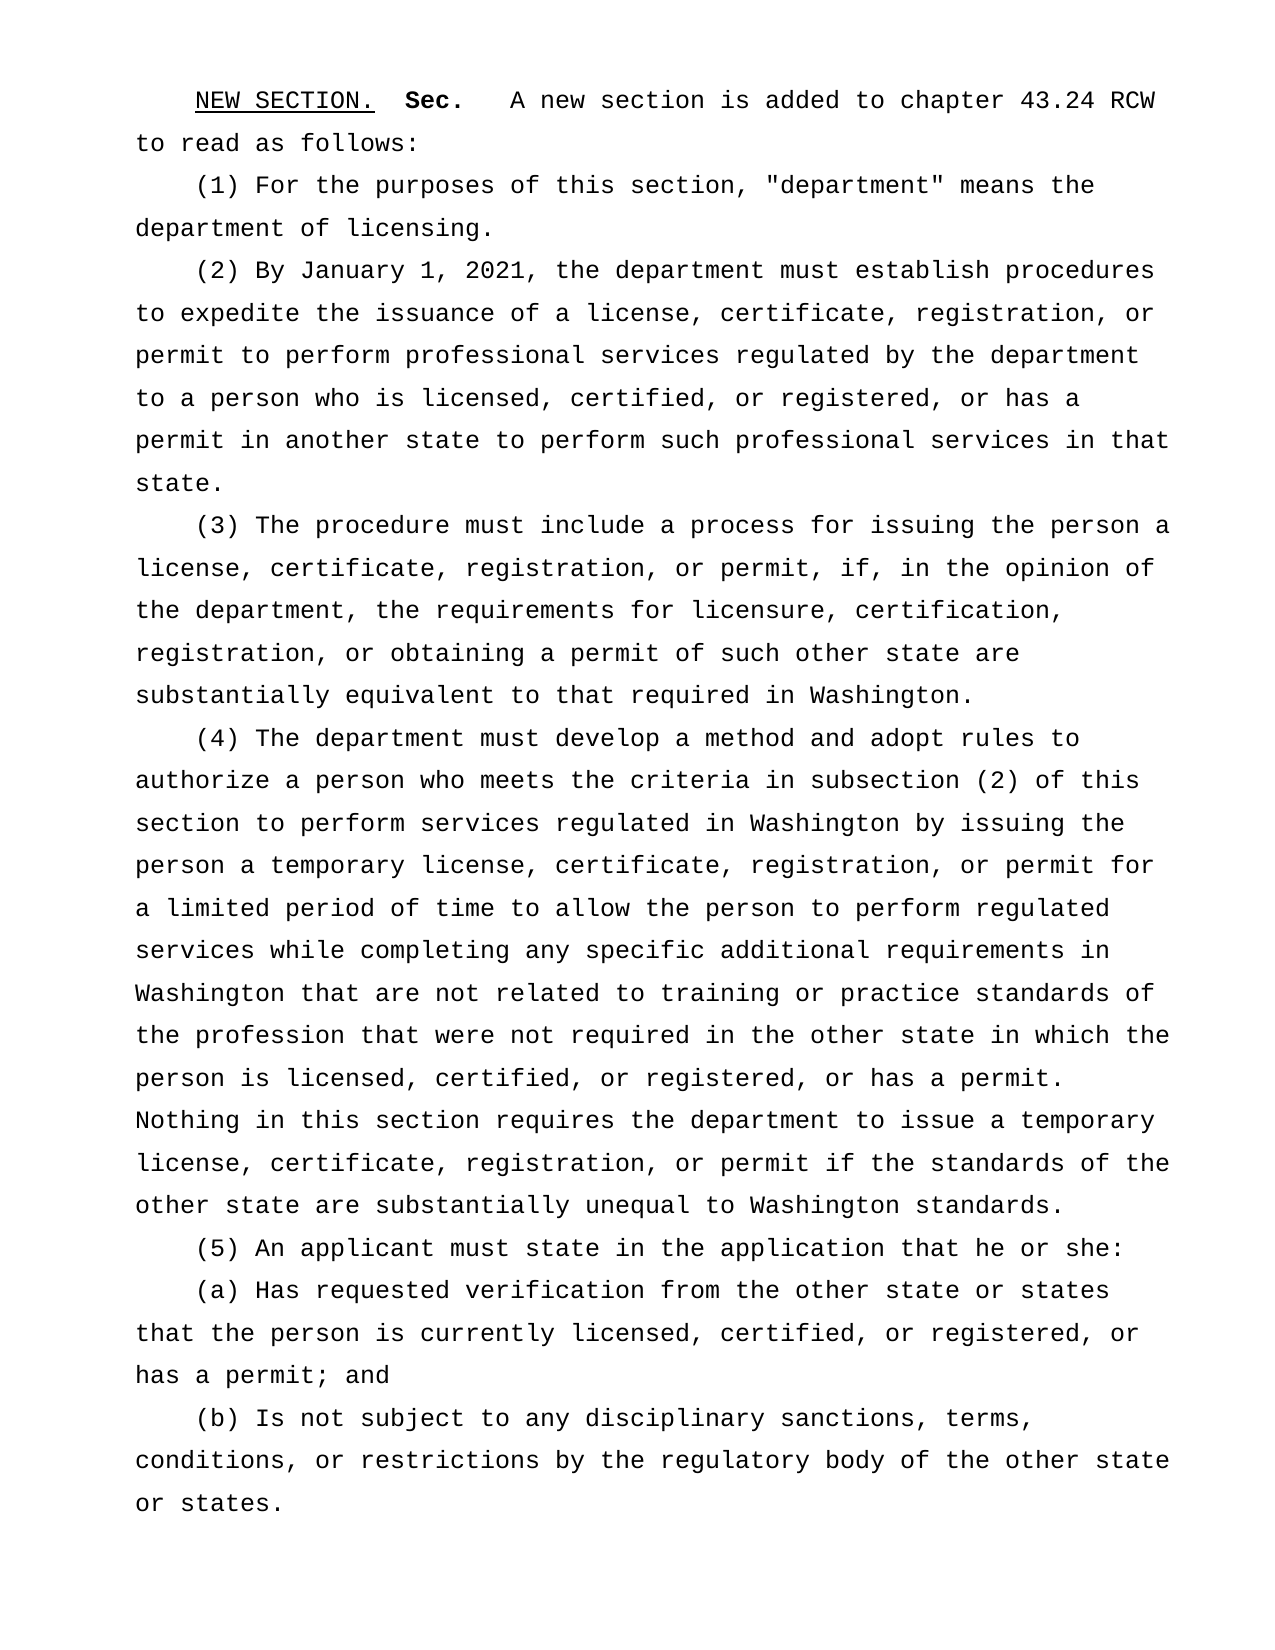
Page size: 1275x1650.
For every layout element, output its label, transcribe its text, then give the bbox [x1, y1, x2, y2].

text (5) An applicant must state in the application that he or she: [135, 1222, 1170, 1265]
text (a) Has requested verification from the other state or states that the person is currently licensed, certified, or registered, or has a permit; and [135, 1265, 1170, 1392]
text (3) The procedure must include a process for issuing the person a license, certificate, registration, or permit, if, in the opinion of the department, the requirements for licensure, certification, registration, or obtaining a permit of such other state are substantially equivalent to that required in Washington. [135, 500, 1170, 712]
text (4) The department must develop a method and adopt rules to authorize a person who meets the criteria in subsection (2) of this section to perform services regulated in Washington by issuing the person a temporary license, certificate, registration, or permit for a limited period of time to allow the person to perform regulated services while completing any specific additional requirements in Washington that are not related to training or practice standards of the profession that were not required in the other state in which the person is licensed, certified, or registered, or has a permit. Nothing in this section requires the department to issue a temporary license, certificate, registration, or permit if the standards of the other state are substantially unequal to Washington standards. [135, 712, 1170, 1222]
text (2) By January 1, 2021, the department must establish procedures to expedite the issuance of a license, certificate, registration, or permit to perform professional services regulated by the department to a person who is licensed, certified, or registered, or has a permit in another state to perform such professional services in that state. [135, 245, 1170, 500]
text NEW SECTION. Sec. A new section is added to chapter 43.24 RCW to read as follows: [135, 75, 1170, 160]
text (1) For the purposes of this section, "department" means the department of licensing. [135, 160, 1170, 245]
text (b) Is not subject to any disciplinary sanctions, terms, conditions, or restrictions by the regulatory body of the other state or states. [135, 1392, 1170, 1520]
